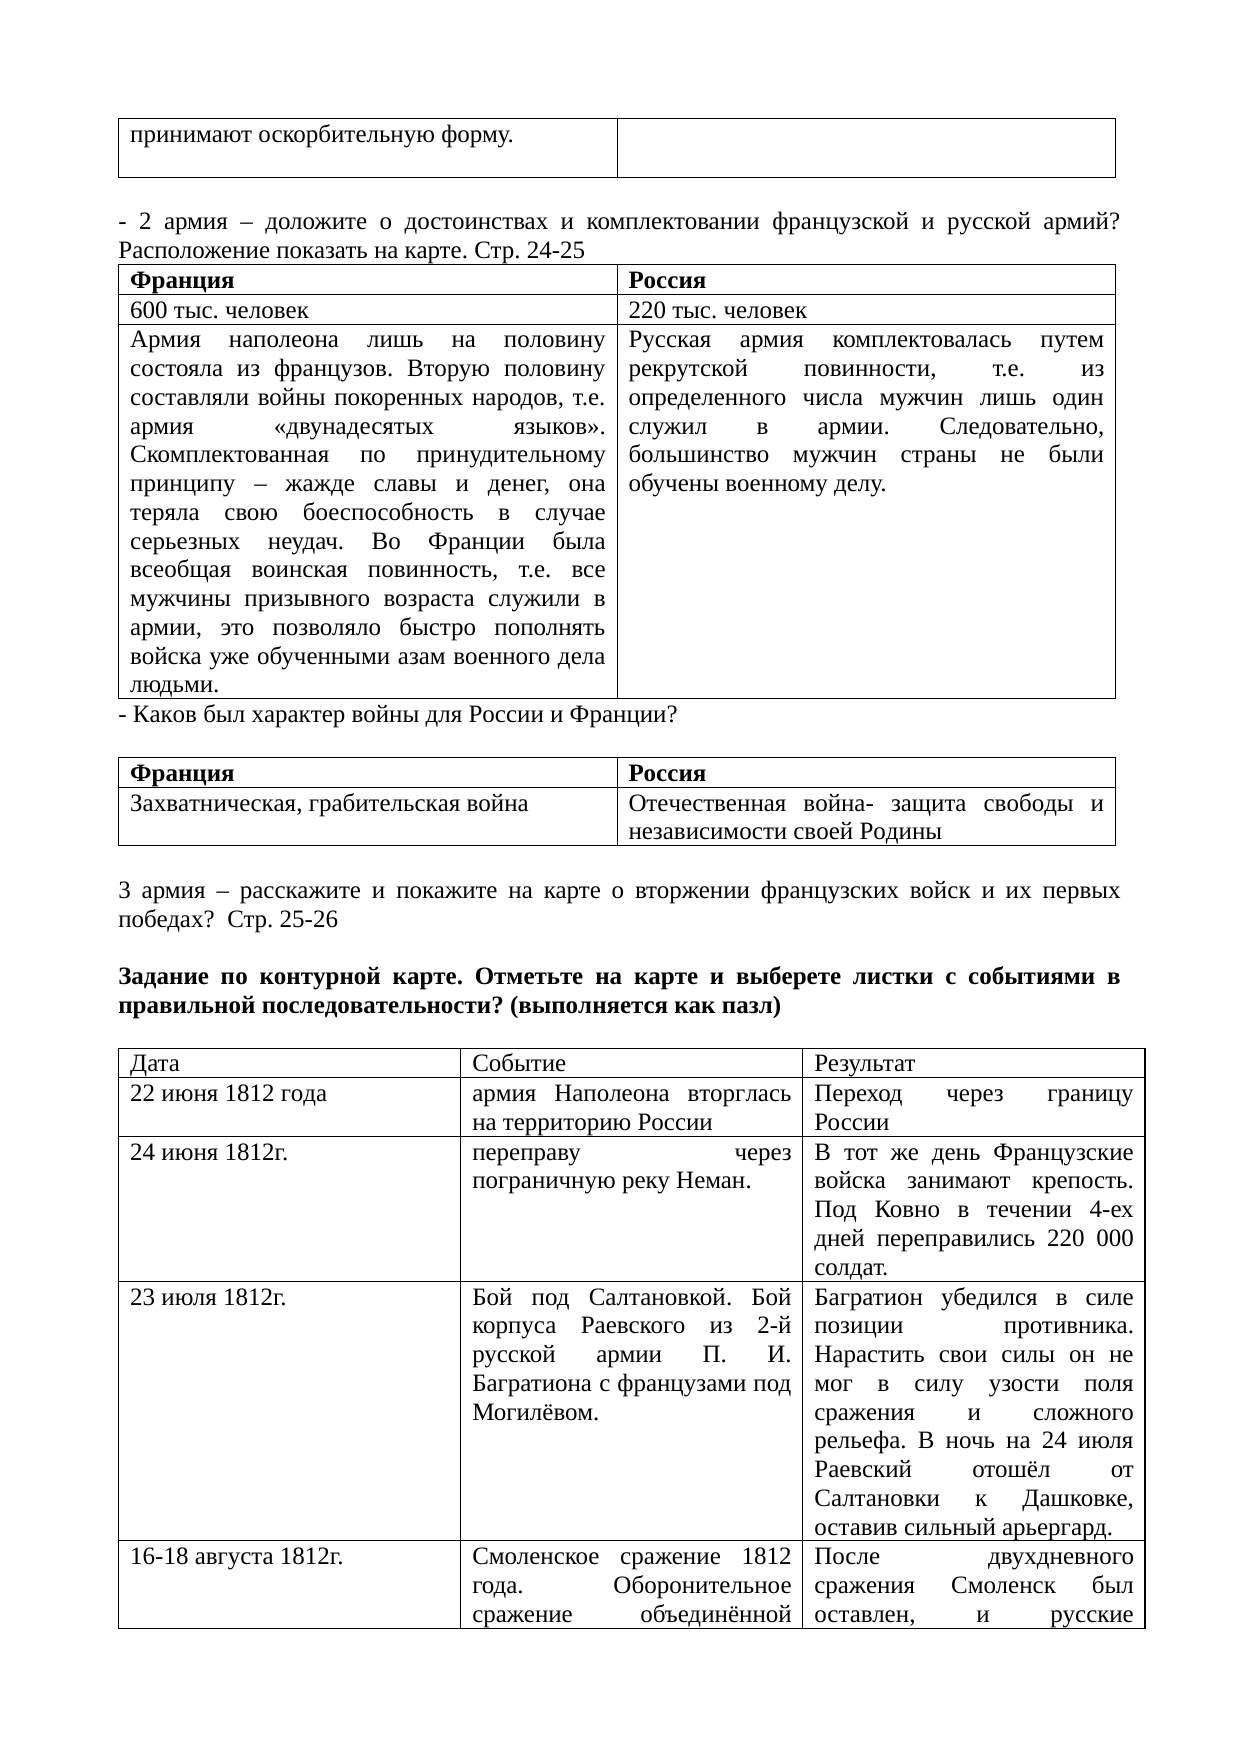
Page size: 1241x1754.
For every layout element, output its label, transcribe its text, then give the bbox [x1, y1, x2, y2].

table_cell В тот же день Французские войска занимают крепость. Под Ковно в течении 4-ех дней переправились 220 000 солдат. [803, 1137, 1144, 1281]
table_cell 22 июня 1812 года [119, 1078, 460, 1136]
table_cell Бой под Салтановкой. Бой корпуса Раевского из 2-й русской армии П. И. Багратиона с французами под Могилёвом. [461, 1282, 802, 1540]
text Задание по контурной карте. Отметьте на карте и выберете листки с событиями в правильной последовательности? (выполняется как пазл) [118, 961, 1122, 1019]
table_header Событие [461, 1049, 802, 1077]
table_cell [119, 1541, 460, 1628]
table_cell Багратион убедился в силе позиции противника. Нарастить свои силы он не мог в силу узости поля сражения и сложного рельефа. В ночь на 24 июля Раевский отошёл от Салтановки к Дашковке, оставив сильный арьергард. [803, 1282, 1144, 1540]
text - 2 армия – доложите о достоинствах и комплектовании французской и русской армий? Расположение показать на карте. Стр. 24-25 [118, 206, 1122, 264]
text 3 армия – расскажите и покажите на карте о вторжении французских войск и их первых победах? Стр. 25-26 [118, 875, 1122, 932]
table_cell Переход через границу России [803, 1078, 1144, 1136]
table_cell 600 тыс. человек [119, 295, 617, 323]
table_cell переправу через пограничную реку Неман. [461, 1137, 802, 1281]
table_header Россия [618, 758, 1115, 787]
table_header Дата [119, 1049, 460, 1077]
table_cell [618, 119, 1115, 177]
table_header Франция [119, 265, 617, 294]
table_cell 24 июня 1812г. [119, 1137, 460, 1281]
table_cell Русская армия комплектовалась путем рекрутской повинности, т.е. из определенного числа мужчин лишь один служил в армии. Следовательно, большинство мужчин страны не были обучены военному делу. [618, 325, 1115, 698]
table_header Франция [119, 758, 617, 787]
table_cell 23 июля 1812г. [119, 1282, 460, 1540]
table_cell 5.Протесты со стороны Наполеона принимают оскорбительную форму. [119, 119, 617, 177]
table_cell 220 тыс. человек [618, 295, 1115, 323]
table_cell армия Наполеона вторглась на территорию России [461, 1078, 802, 1136]
table_cell Отечественная война- защита свободы и независимости своей Родины [618, 788, 1115, 845]
table_header Результат [803, 1049, 1144, 1077]
text - Каков был характер войны для России и Франции? [118, 699, 1122, 728]
table_cell Армия наполеона лишь на половину состояла из французов. Вторую половину составляли войны покоренных народов, т.е. армия «двунадесятых языков». Скомплектованная по принудительному принципу – жажде славы и денег, она теряла свою боеспособность в случае серьезных неудач. Во Франции была всеобщая воинская повинность, т.е. все мужчины призывного возраста служили в армии, это позволяло быстро пополнять войска уже обученными азам военного дела людьми. [119, 325, 617, 698]
table_header Россия [618, 265, 1115, 294]
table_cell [803, 1541, 1144, 1628]
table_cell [461, 1541, 802, 1628]
table_cell Захватническая, грабительская война [119, 788, 617, 845]
